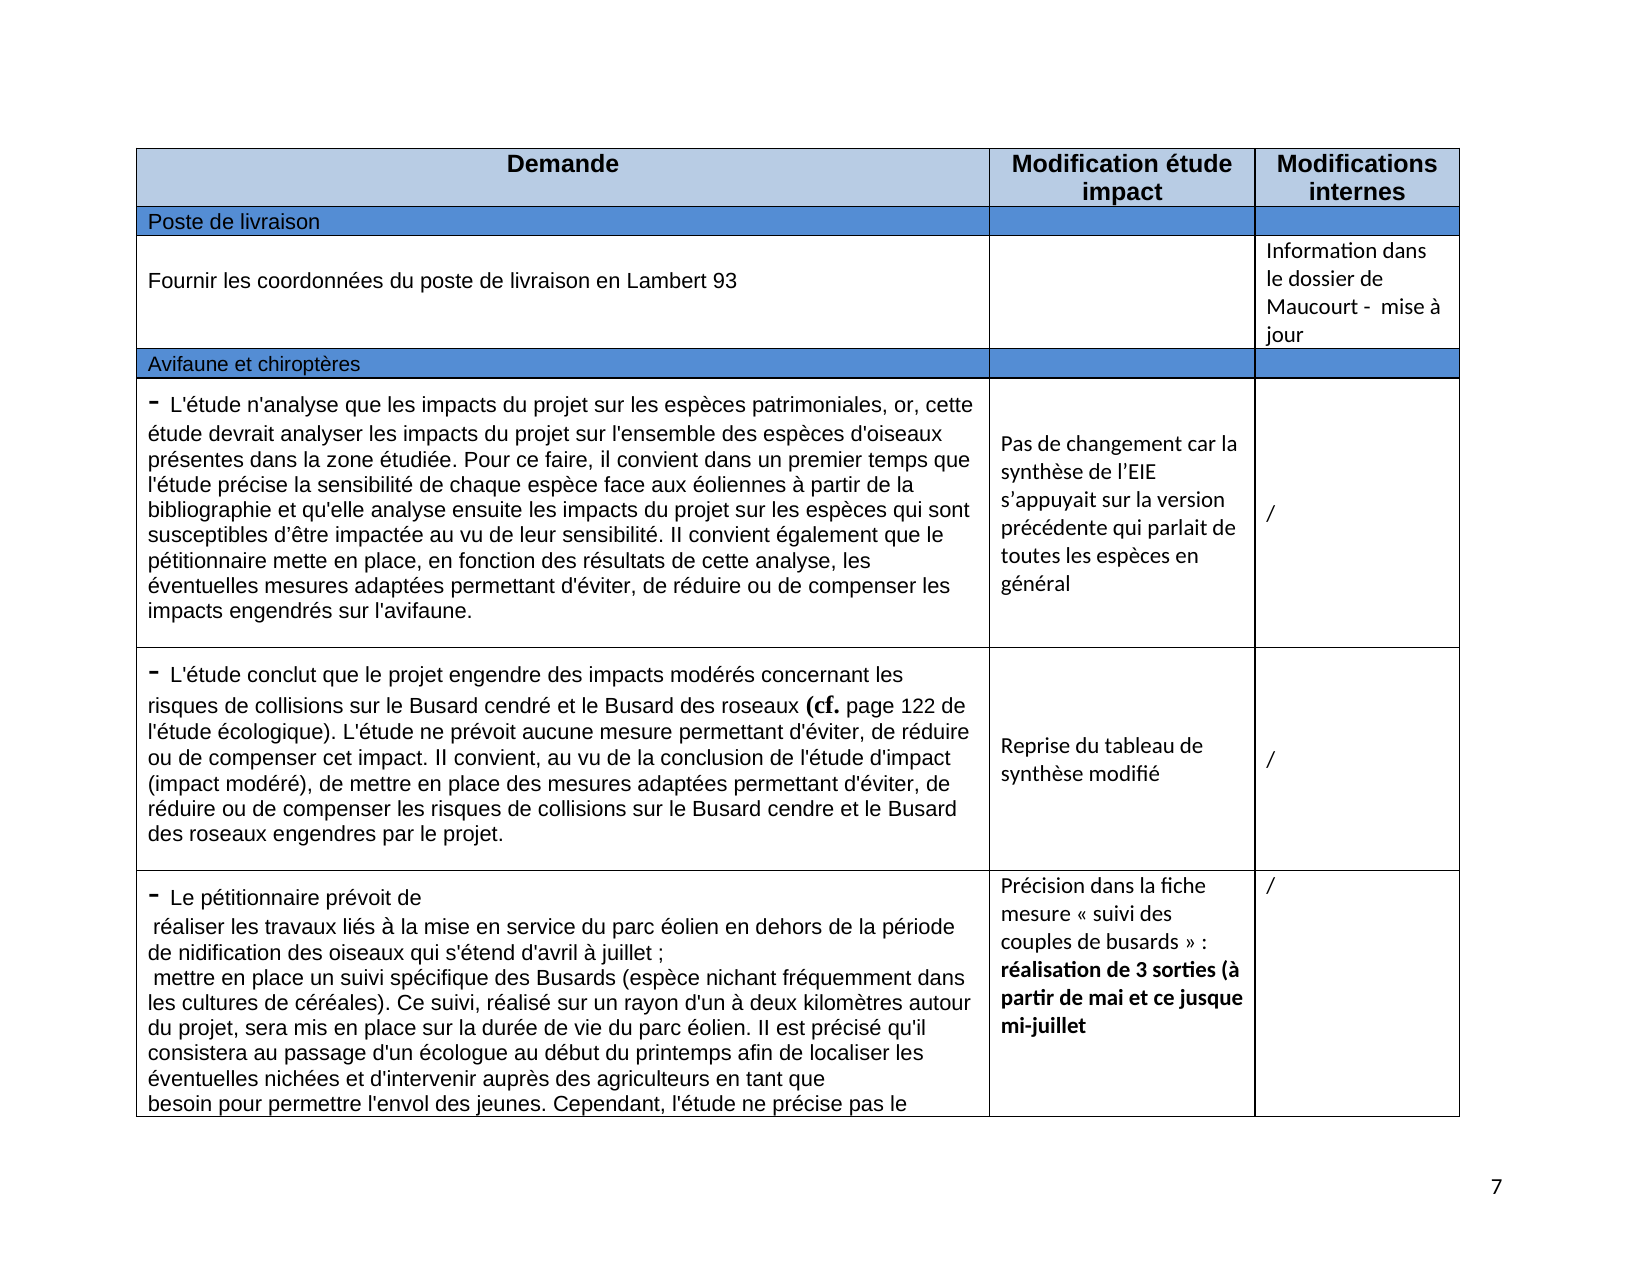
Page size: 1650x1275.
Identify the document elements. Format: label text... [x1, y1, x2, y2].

table_cell [1256, 349, 1459, 377]
table_cell [1256, 207, 1459, 235]
table_cell [990, 349, 1254, 377]
table_cell Poste de livraison [137, 207, 989, 235]
table_header Demande [137, 149, 989, 206]
table_cell Information dans le dossier de Maucourt - mise à jour [1256, 236, 1459, 348]
table_cell [990, 207, 1254, 235]
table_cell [990, 871, 1254, 1116]
table_cell Reprise du tableau de synthèse modifié [990, 648, 1254, 870]
table_cell / [1256, 871, 1459, 1116]
table_cell [990, 236, 1254, 348]
table_cell Fournir les coordonnées du poste de livraison en Lambert 93 [137, 236, 989, 348]
table_cell / [1256, 648, 1459, 870]
table_cell - L'étude conclut que le projet engendre des impacts modérés concernant les risques de collisions sur le Busard cendré et le Busard des roseaux (cf. page 122 de l'étude écologique). L'étude ne prévoit aucune mesure permettant d'éviter, de réduire ou de compenser cet impact. II convient, au vu de la conclusion de l'étude d'impact (impact modéré), de mettre en place des mesures adaptées permettant d'éviter, de réduire ou de compenser les risques de collisions sur le Busard cendre et le Busard des roseaux engendres par le projet. [137, 648, 989, 870]
table_cell Avifaune et chiroptères [137, 349, 989, 377]
table_cell Pas de changement car la synthèse de l’EIE s’appuyait sur la version précédente qui parlait de toutes les espèces en général [990, 379, 1254, 647]
table_cell / [1256, 379, 1459, 647]
table_cell - L'étude n'analyse que les impacts du projet sur les espèces patrimoniales, or, cette étude devrait analyser les impacts du projet sur l'ensemble des espèces d'oiseaux présentes dans la zone étudiée. Pour ce faire, il convient dans un premier temps que l'étude précise la sensibilité de chaque espèce face aux éoliennes à partir de la bibliographie et qu'elle analyse ensuite les impacts du projet sur les espèces qui sont susceptibles d’être impactée au vu de leur sensibilité. II convient également que le pétitionnaire mette en place, en fonction des résultats de cette analyse, les éventuelles mesures adaptées permettant d'éviter, de réduire ou de compenser les impacts engendrés sur l'avifaune. [137, 379, 989, 647]
table_header Modifications internes [1256, 149, 1459, 206]
table_header Modification étude impact [990, 149, 1254, 206]
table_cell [137, 871, 989, 1116]
